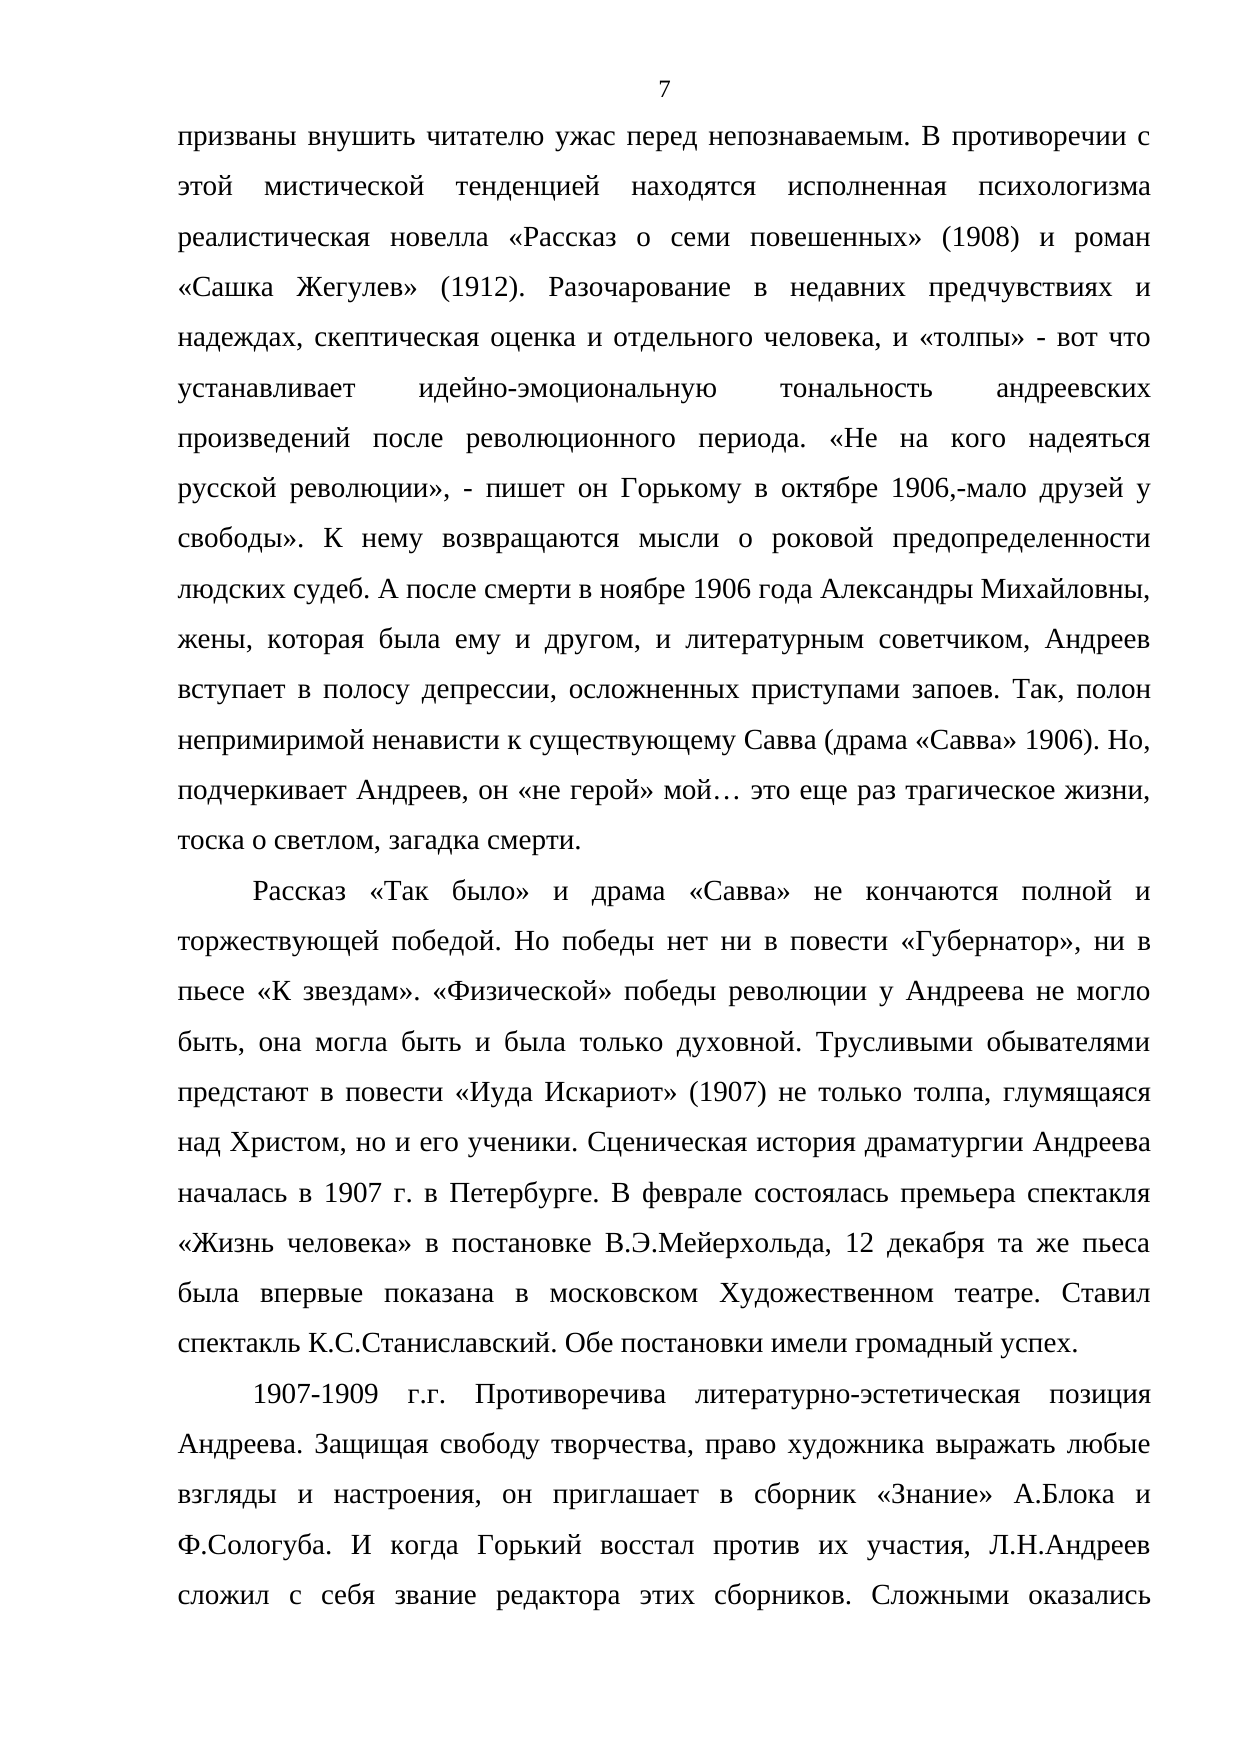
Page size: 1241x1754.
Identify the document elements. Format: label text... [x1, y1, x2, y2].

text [177, 118, 1152, 856]
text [177, 1376, 1152, 1611]
text Рассказ «Так было» и драма «Савва» не кончаются полной и торжествующей победой. Но победы нет ни в повести «Губернатор», ни в пьесе «К звездам». «Физической» победы революции у Андреева не могло быть, она могла быть и была только духовной. Трусливыми обывателями предстают в повести «Иуда Искариот» (1907) не только толпа, глумящаяся над Христом, но и его ученики. Сценическая история драматургии Андреева началась в . в Петербурге. В феврале состоялась премьера спектакля «Жизнь человека» в постановке В.Э.Мейерхольда, 12 декабря та же пьеса была впервые показана в московском Художественном театре. Ставил спектакль К.С.Станиславский. Обе постановки имели громадный успех. [177, 873, 1152, 1359]
